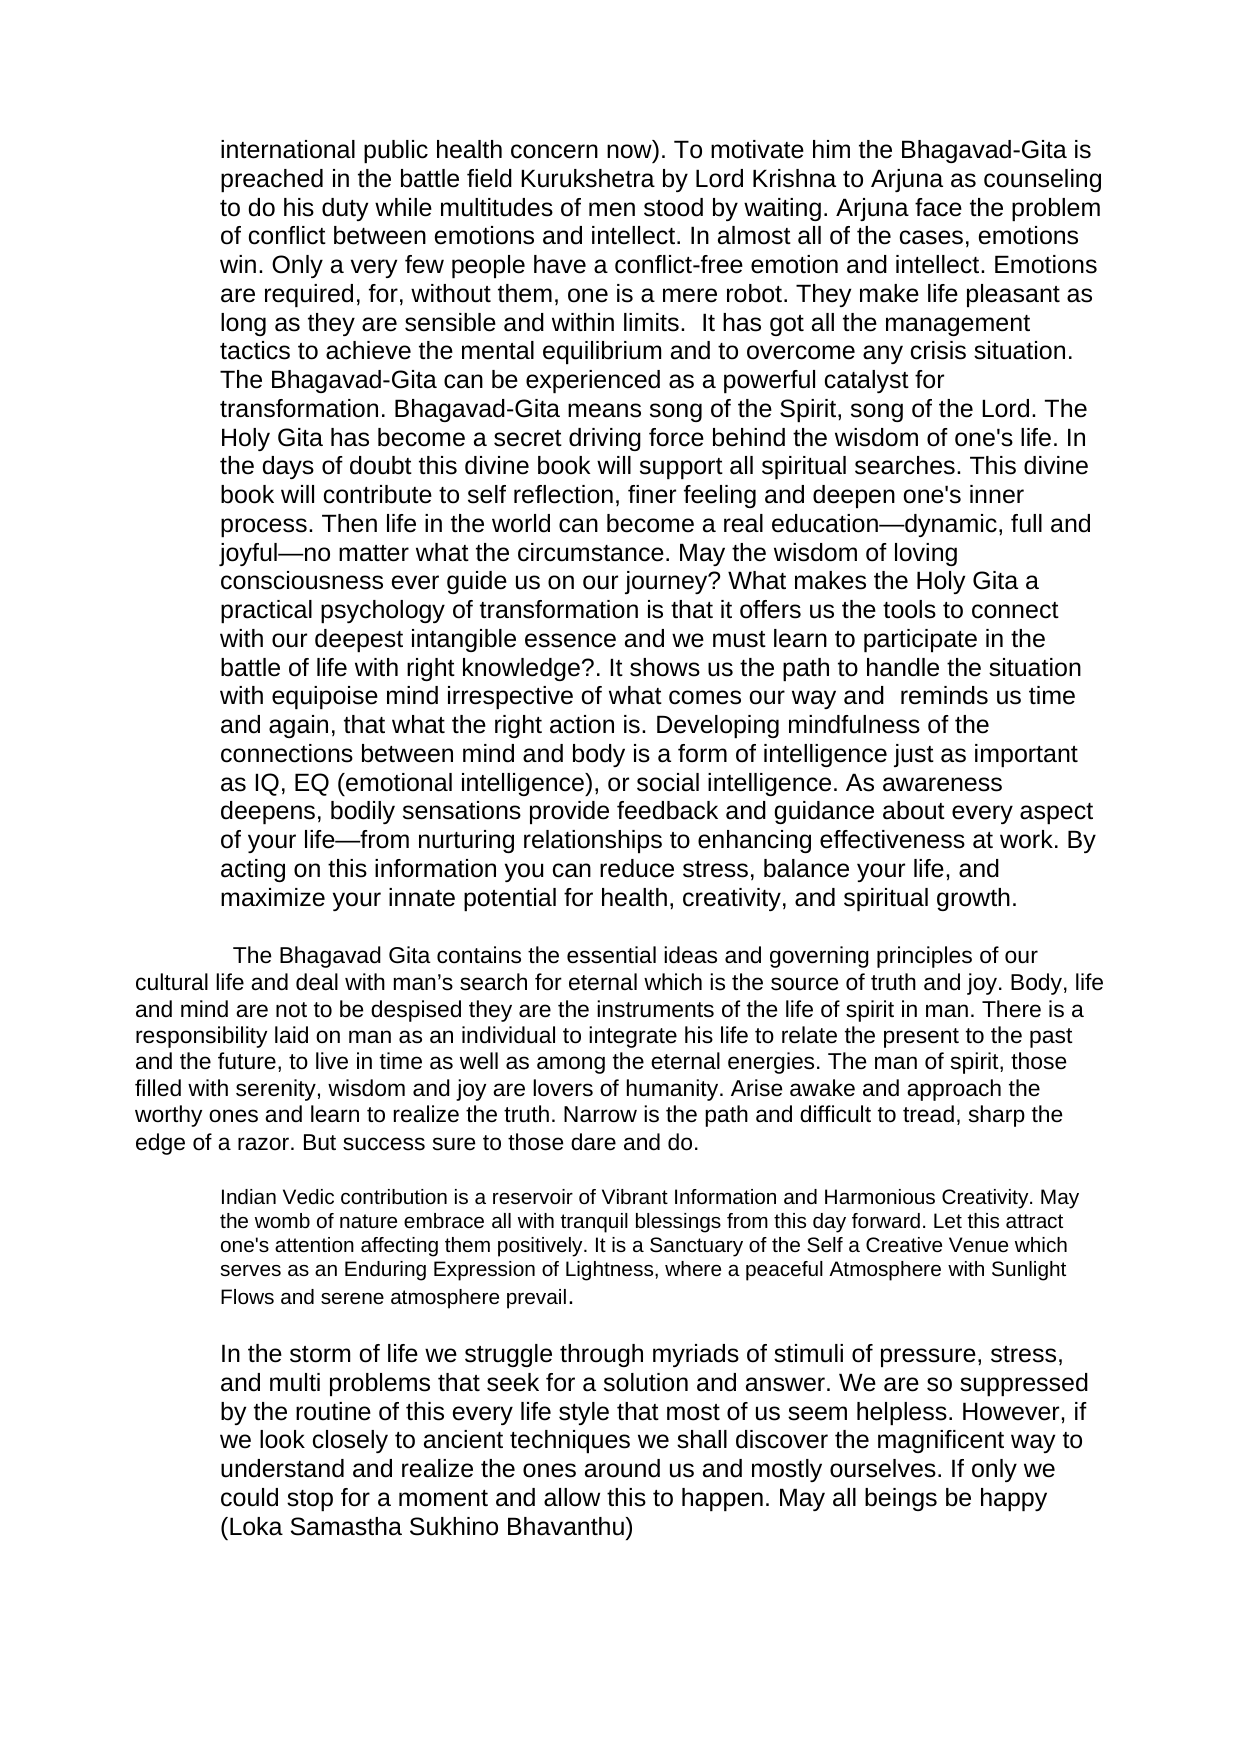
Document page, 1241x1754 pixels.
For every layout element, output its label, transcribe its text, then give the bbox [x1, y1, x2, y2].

text In the storm of life we struggle through myriads of stimuli of pressure, stress, and multi problems that seek for a solution and answer. We are so suppressed by the routine of this every life style that most of us seem helpless. However, if we look closely to ancient techniques we shall discover the magnificent way to understand and realize the ones around us and mostly ourselves. If only we could stop for a moment and allow this to happen. May all beings be happy (Loka Samastha Sukhino Bhavanthu) [220, 1339, 1105, 1540]
text The Bhagavad Gita contains the essential ideas and governing principles of our cultural life and deal with man’s search for eternal which is the source of truth and joy. Body, life and mind are not to be despised they are the instruments of the life of spirit in man. There is a responsibility laid on man as an individual to integrate his life to relate the present to the past and the future, to live in time as well as among the eternal energies. The man of spirit, those filled with serenity, wisdom and joy are lovers of humanity. Arise awake and approach the worthy ones and learn to realize the truth. Narrow is the path and difficult to tread, sharp the edge of a razor. But success sure to those dare and do. [135, 940, 1105, 1156]
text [220, 135, 1105, 911]
text Indian Vedic contribution is a reservoir of Vibrant Information and Harmonious Creativity. May the womb of nature embrace all with tranquil blessings from this day forward. Let this attract one's attention affecting them positively. It is a Sanctuary of the Self a Creative Venue which serves as an Enduring Expression of Lightness, where a peaceful Atmosphere with Sunlight Flows and serene atmosphere prevail. [220, 1185, 1105, 1310]
